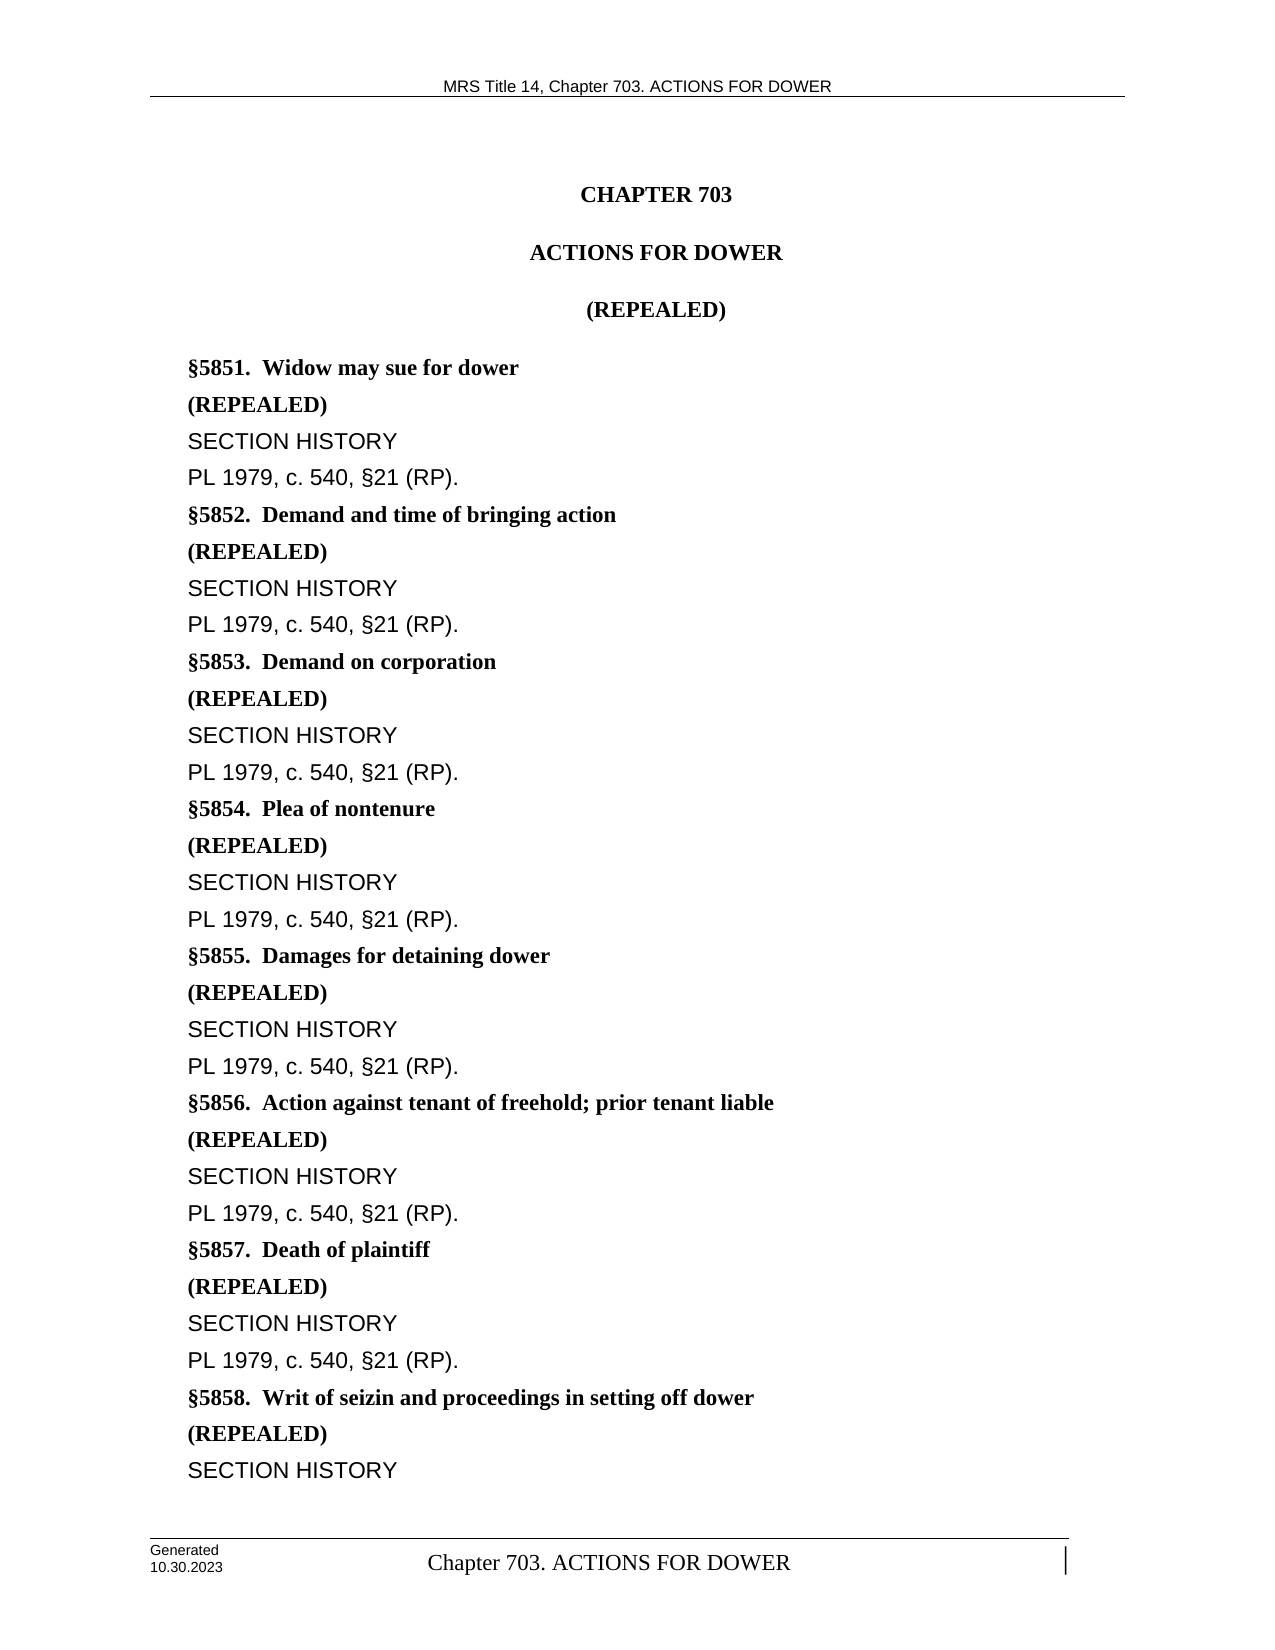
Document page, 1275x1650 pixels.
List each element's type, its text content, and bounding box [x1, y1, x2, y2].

text §5853. Demand on corporation [187, 648, 1125, 674]
text SECTION HISTORY [187, 1457, 1125, 1483]
text (REPEALED) [187, 685, 1125, 711]
text §5855. Damages for detaining dower [187, 942, 1125, 969]
text (REPEALED) [187, 1420, 1125, 1447]
text §5857. Death of plaintiff [187, 1237, 1125, 1263]
text PL 1979, c. 540, §21 (RP). [187, 611, 1125, 638]
text (REPEALED) [187, 832, 1125, 858]
text SECTION HISTORY [187, 1163, 1125, 1189]
text (REPEALED) [187, 1126, 1125, 1153]
text SECTION HISTORY [187, 575, 1125, 601]
text (REPEALED) [187, 1273, 1125, 1300]
text PL 1979, c. 540, §21 (RP). [187, 906, 1125, 932]
text §5856. Action against tenant of freehold; prior tenant liable [187, 1089, 1125, 1116]
text CHAPTER 703 [187, 181, 1125, 208]
text §5852. Demand and time of bringing action [187, 501, 1125, 527]
text SECTION HISTORY [187, 869, 1125, 895]
text SECTION HISTORY [187, 1310, 1125, 1336]
text (REPEALED) [187, 296, 1125, 323]
text PL 1979, c. 540, §21 (RP). [187, 1053, 1125, 1079]
text SECTION HISTORY [187, 722, 1125, 748]
text SECTION HISTORY [187, 428, 1125, 454]
text (REPEALED) [187, 538, 1125, 564]
text (REPEALED) [187, 391, 1125, 417]
text §5858. Writ of seizin and proceedings in setting off dower [187, 1384, 1125, 1410]
text PL 1979, c. 540, §21 (RP). [187, 1347, 1125, 1373]
text SECTION HISTORY [187, 1016, 1125, 1042]
text PL 1979, c. 540, §21 (RP). [187, 1200, 1125, 1226]
text PL 1979, c. 540, §21 (RP). [187, 464, 1125, 491]
text ACTIONS FOR DOWER [187, 239, 1125, 265]
text §5854. Plea of nontenure [187, 795, 1125, 822]
text §5851. Widow may sue for dower [187, 354, 1125, 380]
text PL 1979, c. 540, §21 (RP). [187, 758, 1125, 785]
text (REPEALED) [187, 979, 1125, 1006]
